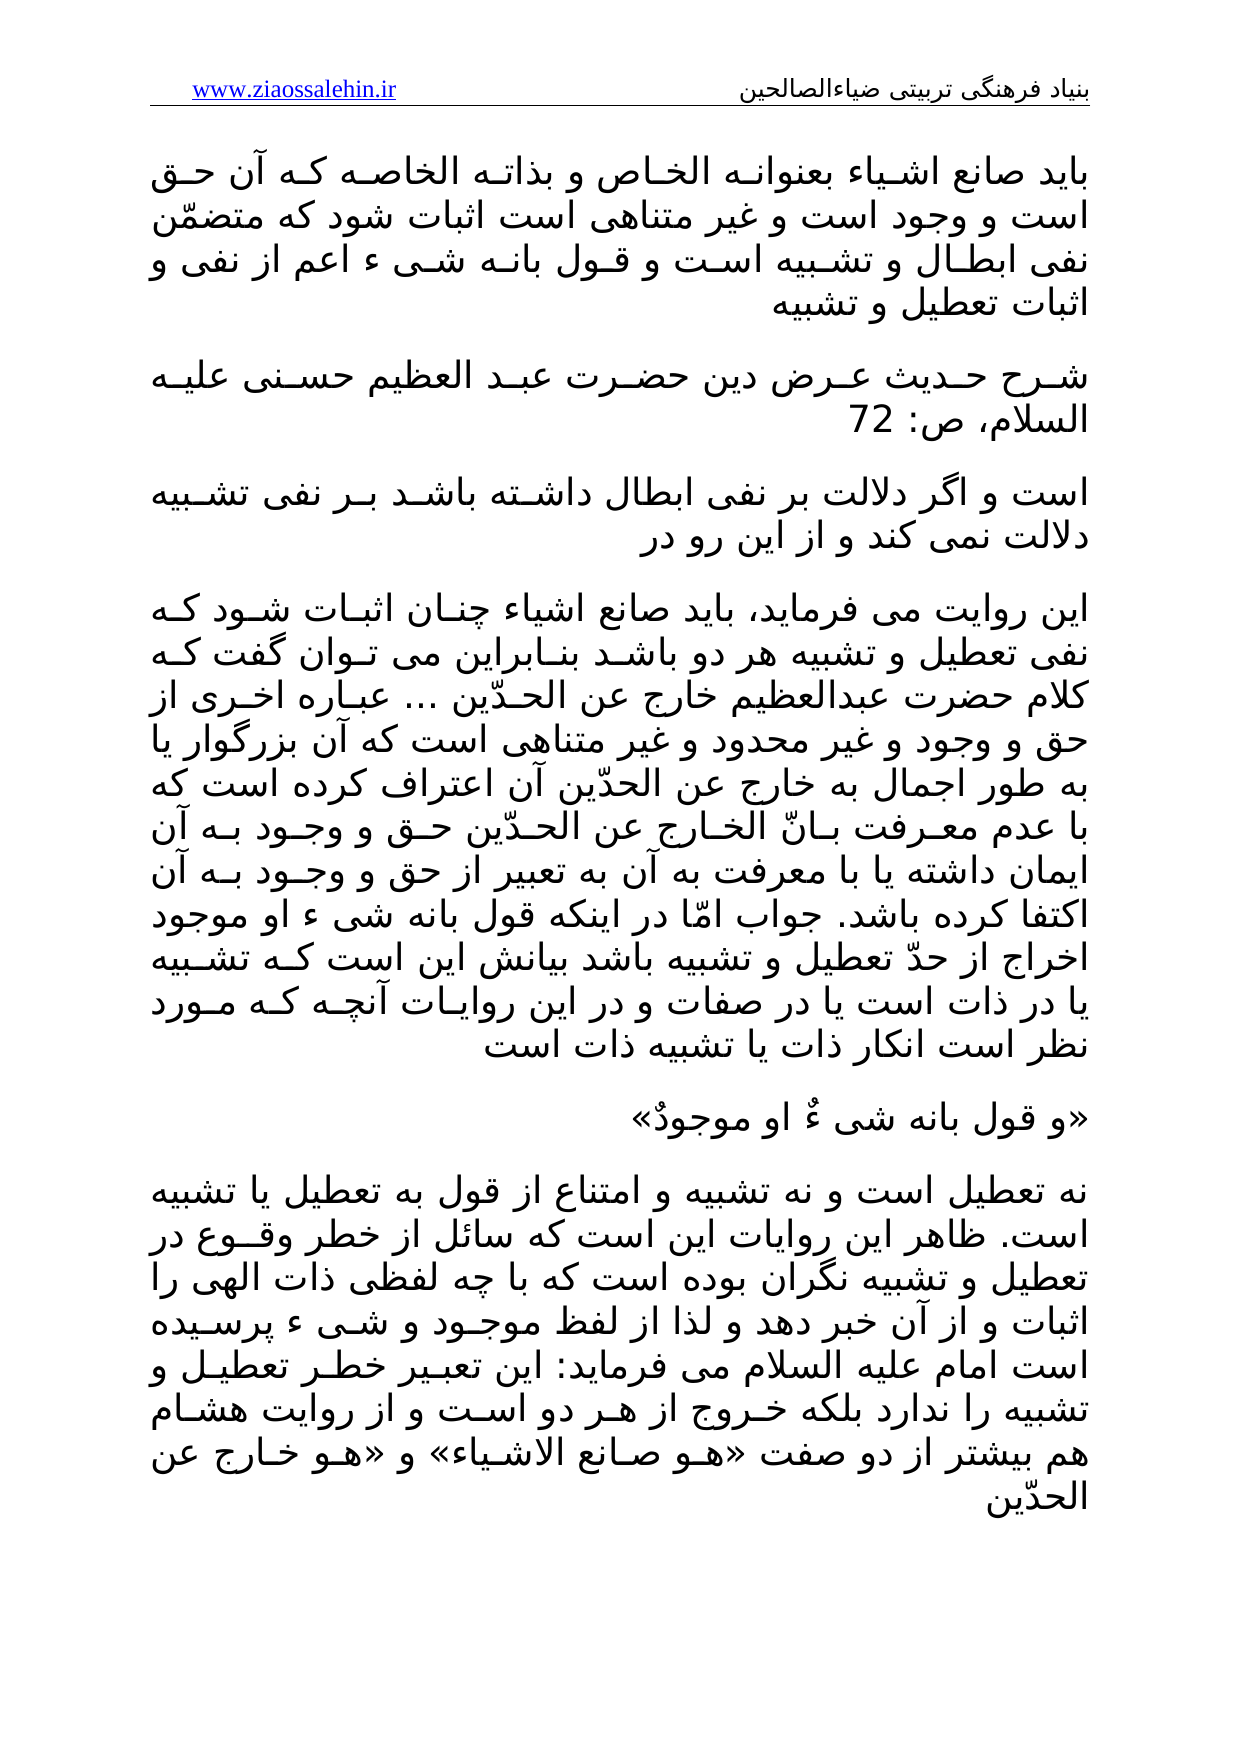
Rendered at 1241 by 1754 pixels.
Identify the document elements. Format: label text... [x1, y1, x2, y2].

text «و قول بانه شی ءٌ او موجودٌ» [150, 1096, 1090, 1139]
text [150, 150, 1090, 324]
text شرح حدیث عرض دین حضرت عبد العظیم حسنی علیه السلام، ص: 72 [150, 354, 1090, 441]
text این روایت می فرماید، باید صانع اشیاء چنان اثبات شود که نفی تعطیل و تشبیه هر دو باشد بنابراین می توان گفت که کلام حضرت عبدالعظیم خارج عن الحدّین ... عباره اخری از حق و وجود و غیر محدود و غیر متناهی است که آن بزرگوار یا به طور اجمال به خارج عن الحدّین آن اعتراف کرده است که با عدم معرفت بانّ الخارج عن الحدّین حق و وجود به آن ایمان داشته یا با معرفت به آن به تعبیر از حق و وجود به آن اکتفا کرده باشد. جواب امّا در اینکه قول بانه شی ء او موجود اخراج از حدّ تعطیل و تشبیه باشد بیانش این است که تشبیه یا در ذات است یا در صفات و در این روایات آنچه که مورد نظر است انکار ذات یا تشبیه ذات است [150, 587, 1090, 1067]
text است و اگر دلالت بر نفی ابطال داشته باشد بر نفی تشبیه دلالت نمی کند و از این رو در [150, 470, 1090, 557]
text نه تعطیل است و نه تشبیه و امتناع از قول به تعطیل یا تشبیه است. ظاهر این روایات این است که سائل از خطر وقوع در تعطیل و تشبیه نگران بوده است که با چه لفظی ذات الهی را اثبات و از آن خبر دهد و لذا از لفظ موجود و شی ء پرسیده است امام علیه السلام می فرماید: این تعبیر خطر تعطیل و تشبیه را ندارد بلکه خروج از هر دو است و از روایت هشام هم بیشتر از دو صفت «هو صانع الاشیاء» و «هو خارج عن الحدّین [150, 1169, 1090, 1518]
